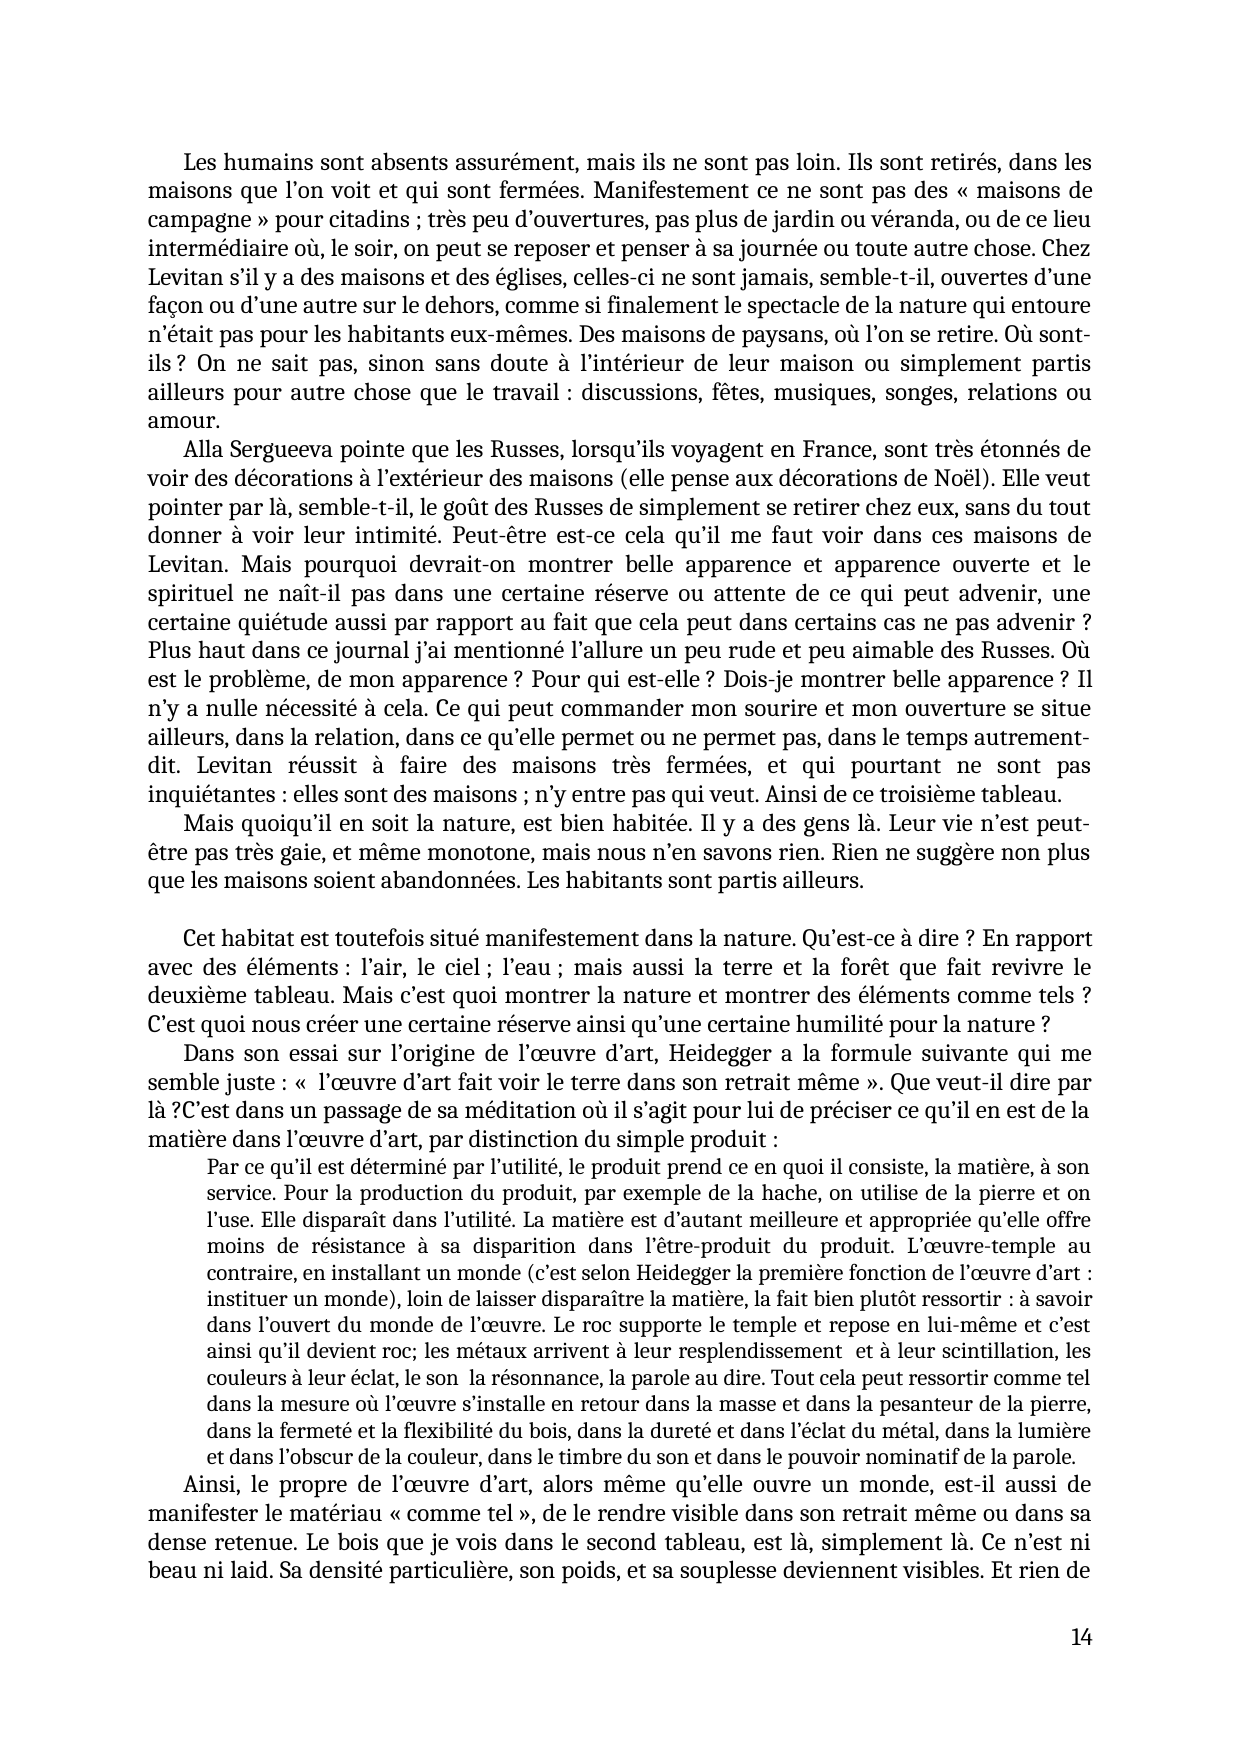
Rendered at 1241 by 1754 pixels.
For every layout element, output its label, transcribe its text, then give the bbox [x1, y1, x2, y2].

text Cet habitat est toutefois situé manifestement dans la nature. Qu’est-ce à dire ? En rapport avec des éléments : l’air, le ciel ; l’eau ; mais aussi la terre et la forêt que fait revivre le deuxième tableau. Mais c’est quoi montrer la nature et montrer des éléments comme tels ? C’est quoi nous créer une certaine réserve ainsi qu’une certaine humilité pour la nature ? [148, 924, 1093, 1039]
text Alla Sergueeva pointe que les Russes, lorsqu’ils voyagent en France, sont très étonnés de voir des décorations à l’extérieur des maisons (elle pense aux décorations de Noël). Elle veut pointer par là, semble-t-il, le goût des Russes de simplement se retirer chez eux, sans du tout donner à voir leur intimité. Peut-être est-ce cela qu’il me faut voir dans ces maisons de Levitan. Mais pourquoi devrait-on montrer belle apparence et apparence ouverte et le spirituel ne naît-il pas dans une certaine réserve ou attente de ce qui peut advenir, une certaine quiétude aussi par rapport au fait que cela peut dans certains cas ne pas advenir ? Plus haut dans ce journal j’ai mentionné l’allure un peu rude et peu aimable des Russes. Où est le problème, de mon apparence ? Pour qui est-elle ? Dois-je montrer belle apparence ? Il n’y a nulle nécessité à cela. Ce qui peut commander mon sourire et mon ouverture se situe ailleurs, dans la relation, dans ce qu’elle permet ou ne permet pas, dans le temps autrement-dit. Levitan réussit à faire des maisons très fermées, et qui pourtant ne sont pas inquiétantes : elles sont des maisons ; n’y entre pas qui veut. Ainsi de ce troisième tableau. [148, 435, 1093, 809]
text Les humains sont absents assurément, mais ils ne sont pas loin. Ils sont retirés, dans les maisons que l’on voit et qui sont fermées. Manifestement ce ne sont pas des « maisons de campagne » pour citadins ; très peu d’ouvertures, pas plus de jardin ou véranda, ou de ce lieu intermédiaire où, le soir, on peut se reposer et penser à sa journée ou toute autre chose. Chez Levitan s’il y a des maisons et des églises, celles-ci ne sont jamais, semble-t-il, ouvertes d’une façon ou d’une autre sur le dehors, comme si finalement le spectacle de la nature qui entoure n’était pas pour les habitants eux-mêmes. Des maisons de paysans, où l’on se retire. Où sont-ils ? On ne sait pas, sinon sans doute à l’intérieur de leur maison ou simplement partis ailleurs pour autre chose que le travail : discussions, fêtes, musiques, songes, relations ou amour. [148, 148, 1093, 435]
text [148, 1470, 1093, 1585]
text Dans son essai sur l’origine de l’œuvre d’art, Heidegger a la formule suivante qui me semble juste : « l’œuvre d’art fait voir le terre dans son retrait même ». Que veut-il dire par là ?C’est dans un passage de sa méditation où il s’agit pour lui de préciser ce qu’il en est de la matière dans l’œuvre d’art, par distinction du simple produit : [148, 1039, 1093, 1154]
text Mais quoiqu’il en soit la nature, est bien habitée. Il y a des gens là. Leur vie n’est peut-être pas très gaie, et même monotone, mais nous n’en savons rien. Rien ne suggère non plus que les maisons soient abandonnées. Les habitants sont partis ailleurs. [148, 809, 1093, 895]
text Par ce qu’il est déterminé par l’utilité, le produit prend ce en quoi il consiste, la matière, à son service. Pour la production du produit, par exemple de la hache, on utilise de la pierre et on l’use. Elle disparaît dans l’utilité. La matière est d’autant meilleure et appropriée qu’elle offre moins de résistance à sa disparition dans l’être-produit du produit. L’œuvre-temple au contraire, en installant un monde (c’est selon Heidegger la première fonction de l’œuvre d’art : instituer un monde), loin de laisser disparaître la matière, la fait bien plutôt ressortir : à savoir dans l’ouvert du monde de l’œuvre. Le roc supporte le temple et repose en lui-même et c’est ainsi qu’il devient roc; les métaux arrivent à leur resplendissement et à leur scintillation, les couleurs à leur éclat, le son la résonnance, la parole au dire. Tout cela peut ressortir comme tel dans la mesure où l’œuvre s’installe en retour dans la masse et dans la pesanteur de la pierre, dans la fermeté et la flexibilité du bois, dans la dureté et dans l’éclat du métal, dans la lumière et dans l’obscur de la couleur, dans le timbre du son et dans le pouvoir nominatif de la parole. [207, 1154, 1093, 1470]
